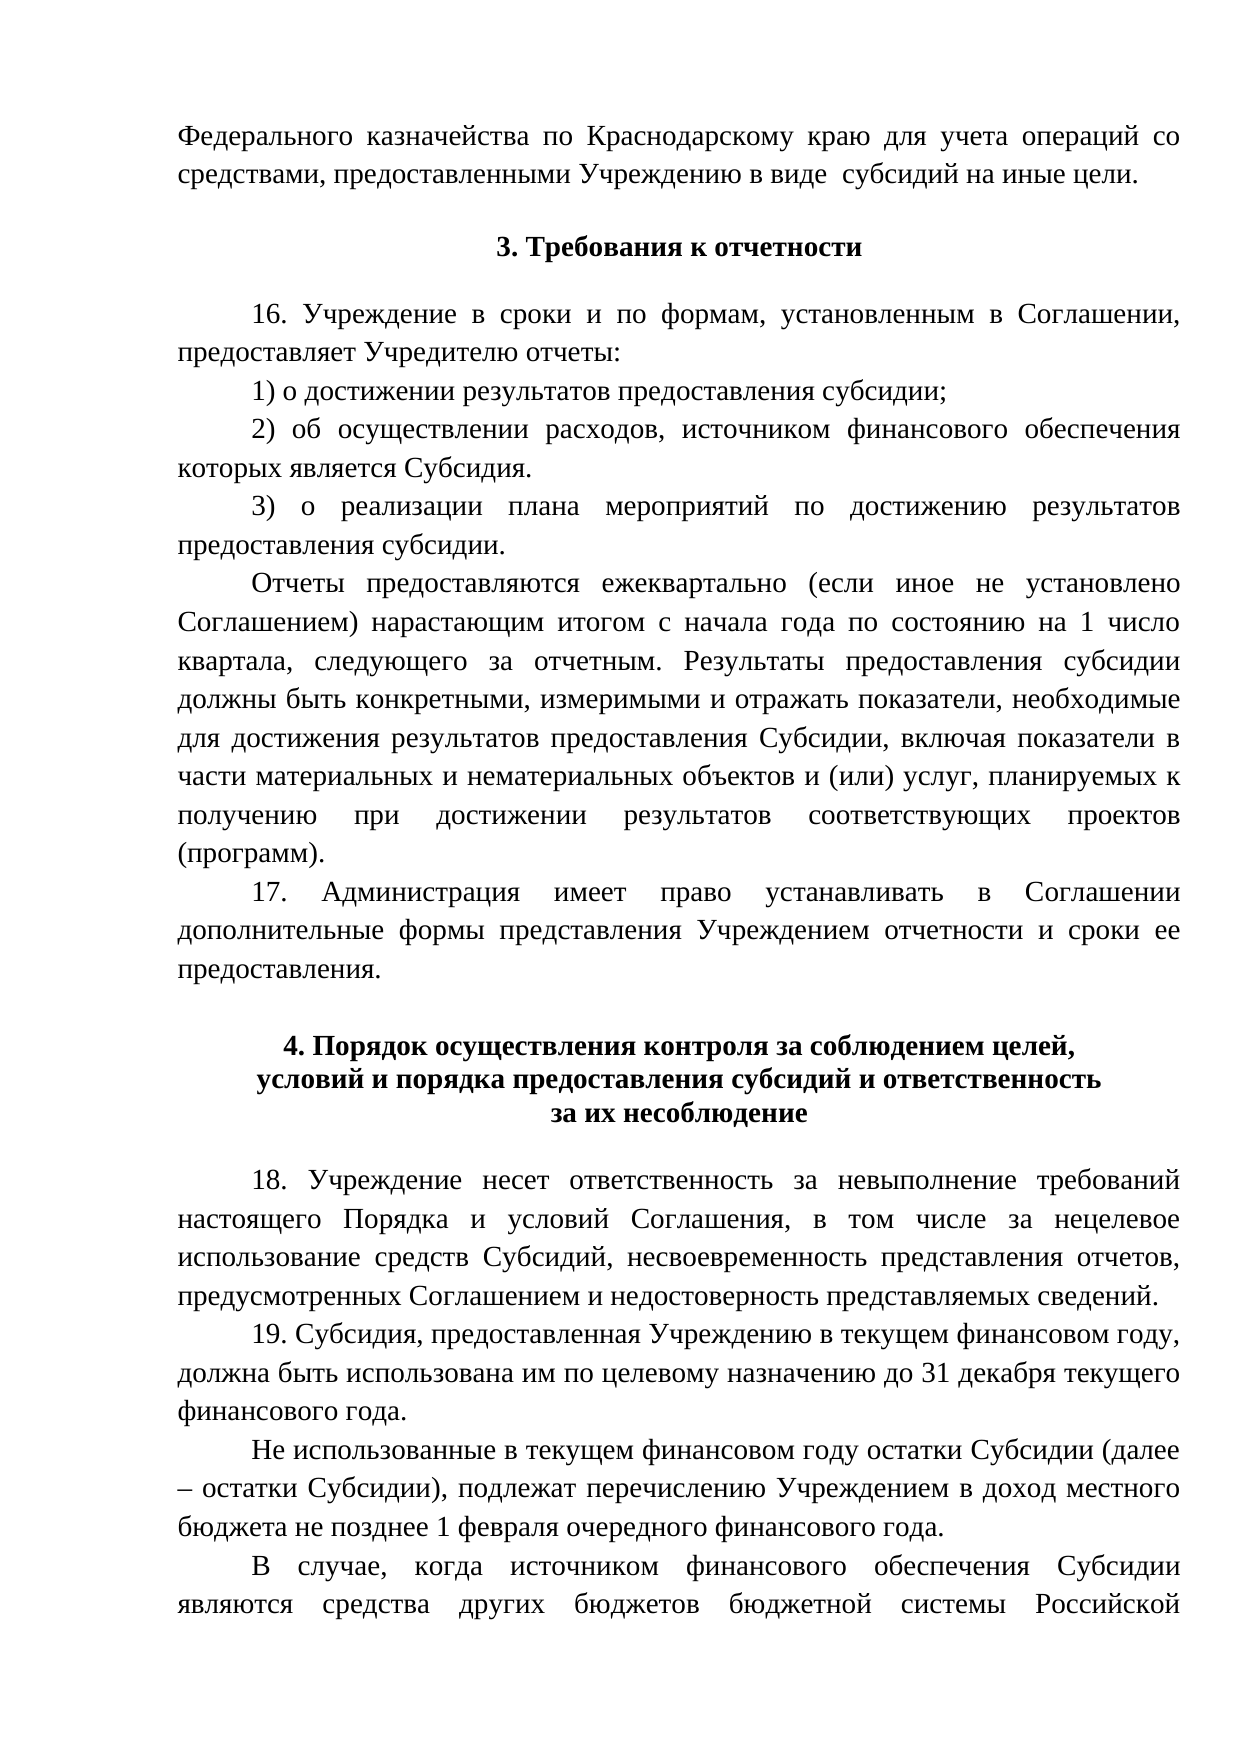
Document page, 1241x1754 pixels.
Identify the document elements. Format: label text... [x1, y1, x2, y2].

text 17. Администрация имеет право устанавливать в Соглашении дополнительные формы представления Учреждением отчетности и сроки ее предоставления. [177, 874, 1181, 984]
text 16. Учреждение в сроки и по формам, установленным в Соглашении, предоставляет Учредителю отчеты: [177, 296, 1181, 368]
text 3. Требования к отчетности [177, 229, 1181, 262]
text 18. Учреждение несет ответственность за невыполнение требований настоящего Порядка и условий Соглашения, в том числе за нецелевое использование средств Субсидий, несвоевременность представления отчетов, предусмотренных Соглашением и недостоверность представляемых сведений. [177, 1162, 1181, 1311]
text Не использованные в текущем финансовом году остатки Субсидии (далее – остатки Субсидии), подлежат перечислению Учреждением в доход местного бюджета не позднее 1 февраля очередного финансового года. [177, 1432, 1181, 1543]
text за их несоблюдение [177, 1095, 1181, 1129]
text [177, 118, 1181, 190]
text 1) о достижении результатов предоставления субсидии; [177, 373, 1181, 406]
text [177, 1548, 1181, 1620]
text 3) о реализации плана мероприятий по достижению результатов предоставления субсидии. [177, 488, 1181, 561]
text 19. Субсидия, предоставленная Учреждению в текущем финансовом году, должна быть использована им по целевому назначению до 31 декабря текущего финансового года. [177, 1316, 1181, 1427]
text Отчеты предоставляются ежеквартально (если иное не установлено Соглашением) нарастающим итогом с начала года по состоянию на 1 число квартала, следующего за отчетным. Результаты предоставления субсидии должны быть конкретными, измеримыми и отражать показатели, необходимые для достижения результатов предоставления Субсидии, включая показатели в части материальных и нематериальных объектов и (или) услуг, планируемых к получению при достижении результатов соответствующих проектов (программ). [177, 566, 1181, 869]
text 2) об осуществлении расходов, источником финансового обеспечения которых является Субсидия. [177, 411, 1181, 483]
text условий и порядка предоставления субсидий и ответственность [177, 1062, 1181, 1095]
text 4. Порядок осуществления контроля за соблюдением целей, [177, 1028, 1181, 1062]
